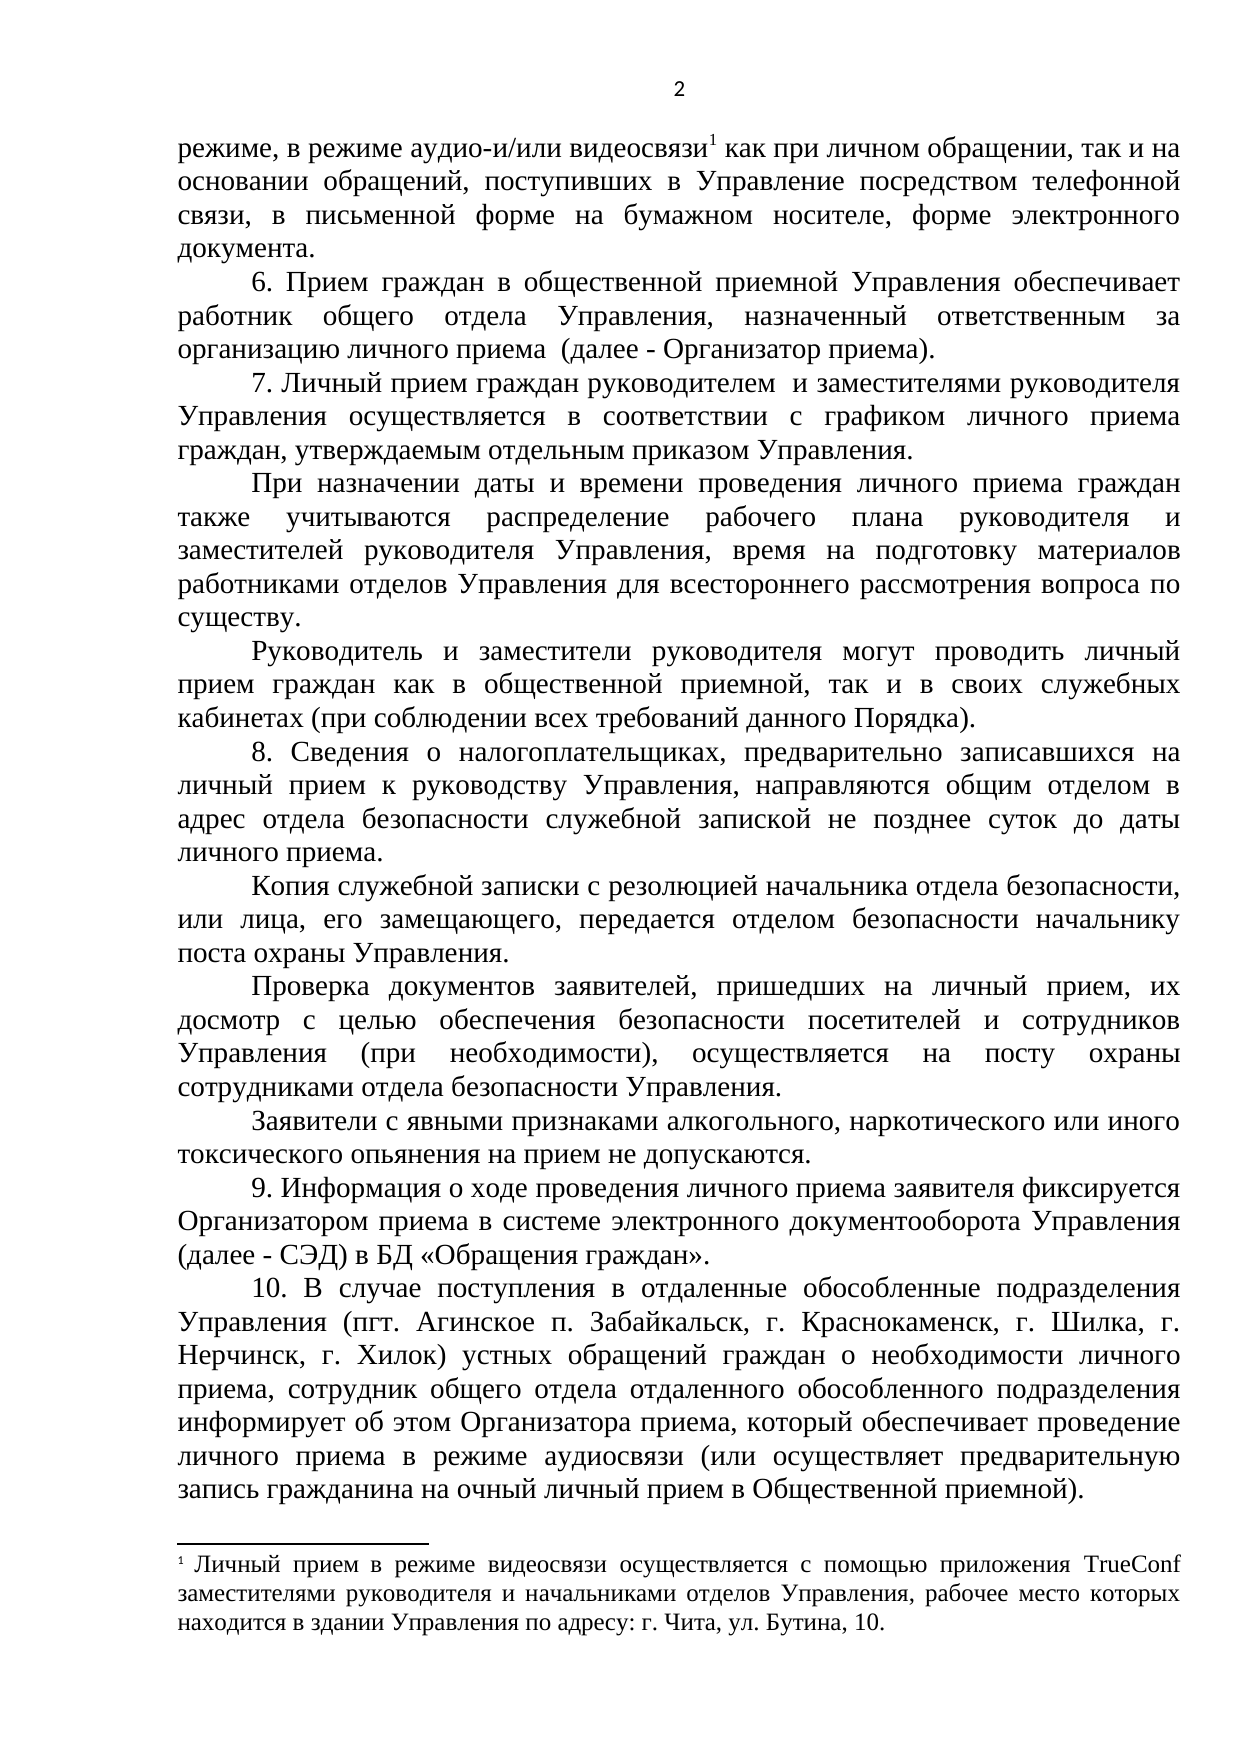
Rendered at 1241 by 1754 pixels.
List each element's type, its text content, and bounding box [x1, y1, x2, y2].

text Копия служебной записки с резолюцией начальника отдела безопасности, или лица, его замещающего, передается отделом безопасности начальнику поста охраны Управления. [177, 868, 1181, 968]
text 7. Личный прием граждан руководителем и заместителями руководителя Управления осуществляется в соответствии с графиком личного приема граждан, утверждаемым отдельным приказом Управления. [177, 365, 1181, 465]
text 6. Прием граждан в общественной приемной Управления обеспечивает работник общего отдела Управления, назначенный ответственным за организацию личного приема (далее - Организатор приема). [177, 264, 1181, 365]
text Заявители с явными признаками алкогольного, наркотического или иного токсического опьянения на прием не допускаются. [177, 1103, 1181, 1170]
text При назначении даты и времени проведения личного приема граждан также учитываются распределение рабочего плана руководителя и заместителей руководителя Управления, время на подготовку материалов работниками отделов Управления для всестороннего рассмотрения вопроса по существу. [177, 465, 1181, 633]
text 9. Информация о ходе проведения личного приема заявителя фиксируется Организатором приема в системе электронного документооборота Управления (далее - СЭД) в БД «Обращения граждан». [177, 1170, 1181, 1270]
text 10. В случае поступления в отдаленные обособленные подразделения Управления (пгт. Агинское п. Забайкальск, г. Краснокаменск, г. Шилка, г. Нерчинск, г. Хилок) устных обращений граждан о необходимости личного приема, сотрудник общего отдела отдаленного обособленного подразделения информирует об этом Организатора приема, который обеспечивает проведение личного приема в режиме аудиосвязи (или осуществляет предварительную запись гражданина на очный личный прием в Общественной приемной). [177, 1270, 1181, 1505]
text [177, 130, 1181, 264]
text Проверка документов заявителей, пришедших на личный прием, их досмотр с целью обеспечения безопасности посетителей и сотрудников Управления (при необходимости), осуществляется на посту охраны сотрудниками отдела безопасности Управления. [177, 968, 1181, 1103]
text Руководитель и заместители руководителя могут проводить личный прием граждан как в общественной приемной, так и в своих служебных кабинетах (при соблюдении всех требований данного Порядка). [177, 633, 1181, 734]
text 8. Сведения о налогоплательщиках, предварительно записавшихся на личный прием к руководству Управления, направляются общим отделом в адрес отдела безопасности служебной запиской не позднее суток до даты личного приема. [177, 734, 1181, 868]
